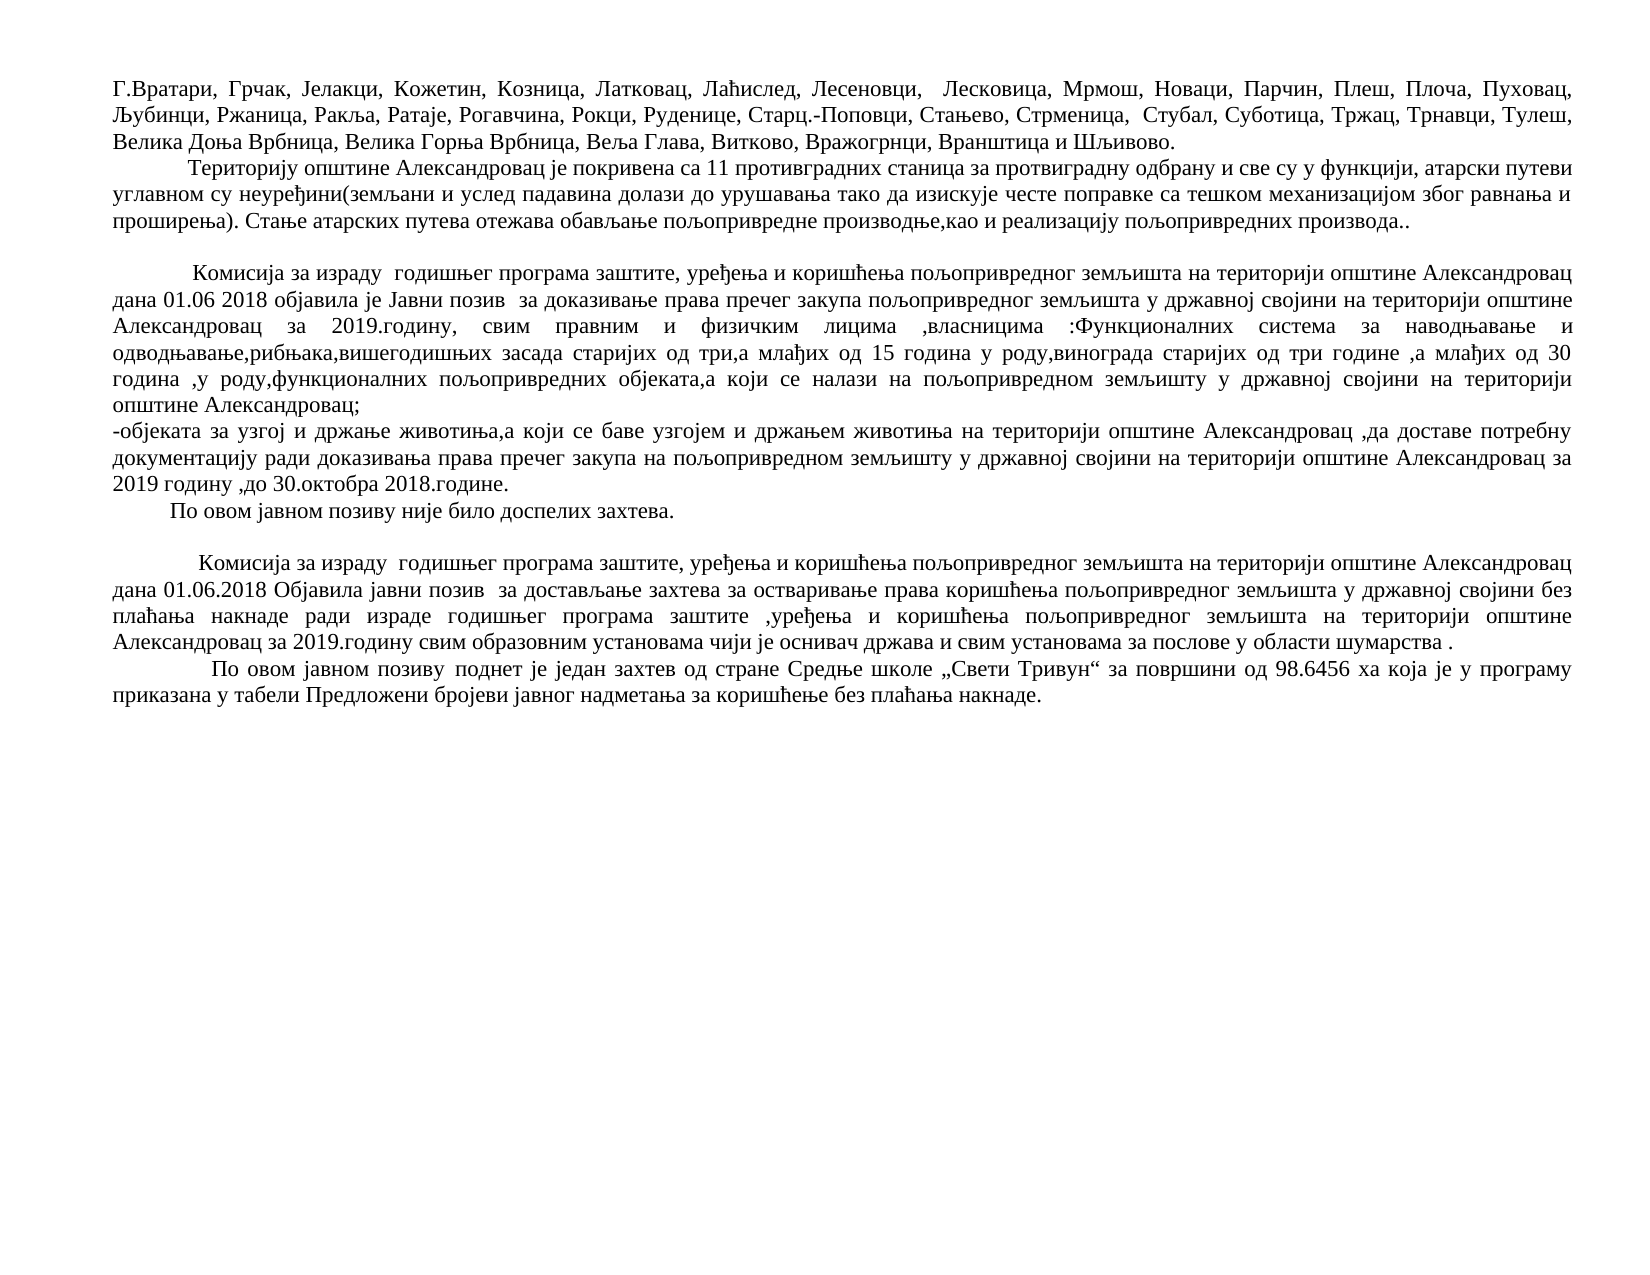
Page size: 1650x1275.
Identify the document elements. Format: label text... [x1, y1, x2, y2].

text По овом јавном позиву поднет је један захтев од стране Средње школе „Свети Тривун“ за површини од 98.6456 ха која је у програму приказана у табели Предложени бројеви јавног надметања за коришћење без плаћања накнаде. [112, 655, 1575, 707]
text Комисија за израду годишњег програма заштите, уређења и коришћења пољопривредног земљишта на територији општине Александровац дана 01.06.2018 Објавила јавни позив за достављање захтева за остваривање права коришћења пољопривредног земљишта у државној својини без плаћања накнаде ради израде годишњег програма заштите ,уређења и коришћења пољопривредног земљишта на територији општине Александровац за 2019.годину свим образовним установама чији је оснивач држава и свим установама за послове у области шумарства . [112, 549, 1575, 655]
text Комисија за израду годишњег програма заштите, уређења и коришћења пољопривредног земљишта на територији општине Александровац дана 01.06 2018 објавила је Јавни позив за доказивање права пречег закупа пољопривредног земљишта у државној својини на територији општине Александровац за 2019.годину, свим правним и физичким лицима ,власницима :Функционалних система за наводњавање и одводњавање,рибњака,вишегодишњих засада старијих од три,а млађих од 15 година у роду,винограда старијих од три године ,а млађих од 30 година ,у роду,функционалних пољопривредних објеката,а који се налази на пољопривредном земљишту у државној својини на територији општине Александровац; [112, 259, 1575, 418]
text -објеката за узгој и држање животиња,а који се баве узгојем и држањем животиња на територији општине Александровац ,да доставе потребну документацију ради доказивања права пречег закупа на пољопривредном земљишту у државној својини на територији општине Александровац за 2019 годину ,до 30.октобра 2018.године. [112, 418, 1575, 497]
text Г.Вратари, Грчак, Јелакци, Кожетин, Козница, Латковац, Лаћислед, Лесеновци, Лесковица, Мрмош, Новаци, Парчин, Плеш, Плоча, Пуховац, Љубинци, Ржаница, Ракља, Ратаје, Рогавчина, Рокци, Руденице, Старц.-Поповци, Стањево, Стрменица, Стубал, Суботица, Тржац, Трнавци, Тулеш, Велика Доња Врбница, Велика Горња Врбница, Веља Глава, Витково, Вражогрнци, Вранштица и Шљивово. [112, 75, 1575, 154]
text Територију општине Александровац је покривена са 11 противградних станица за протвиградну одбрану и све су у функцији, атарски путеви углавном су неуређини(земљани и услед падавина долази до урушавања тако да изискује честе поправке са тешком механизацијом због равнања и проширења). Стање атарских путева отежава обављање пољопривредне производње,као и реализацију пољопривредних производа.. [112, 154, 1575, 233]
text По овом јавном позиву није било доспелих захтева. [112, 497, 1575, 523]
